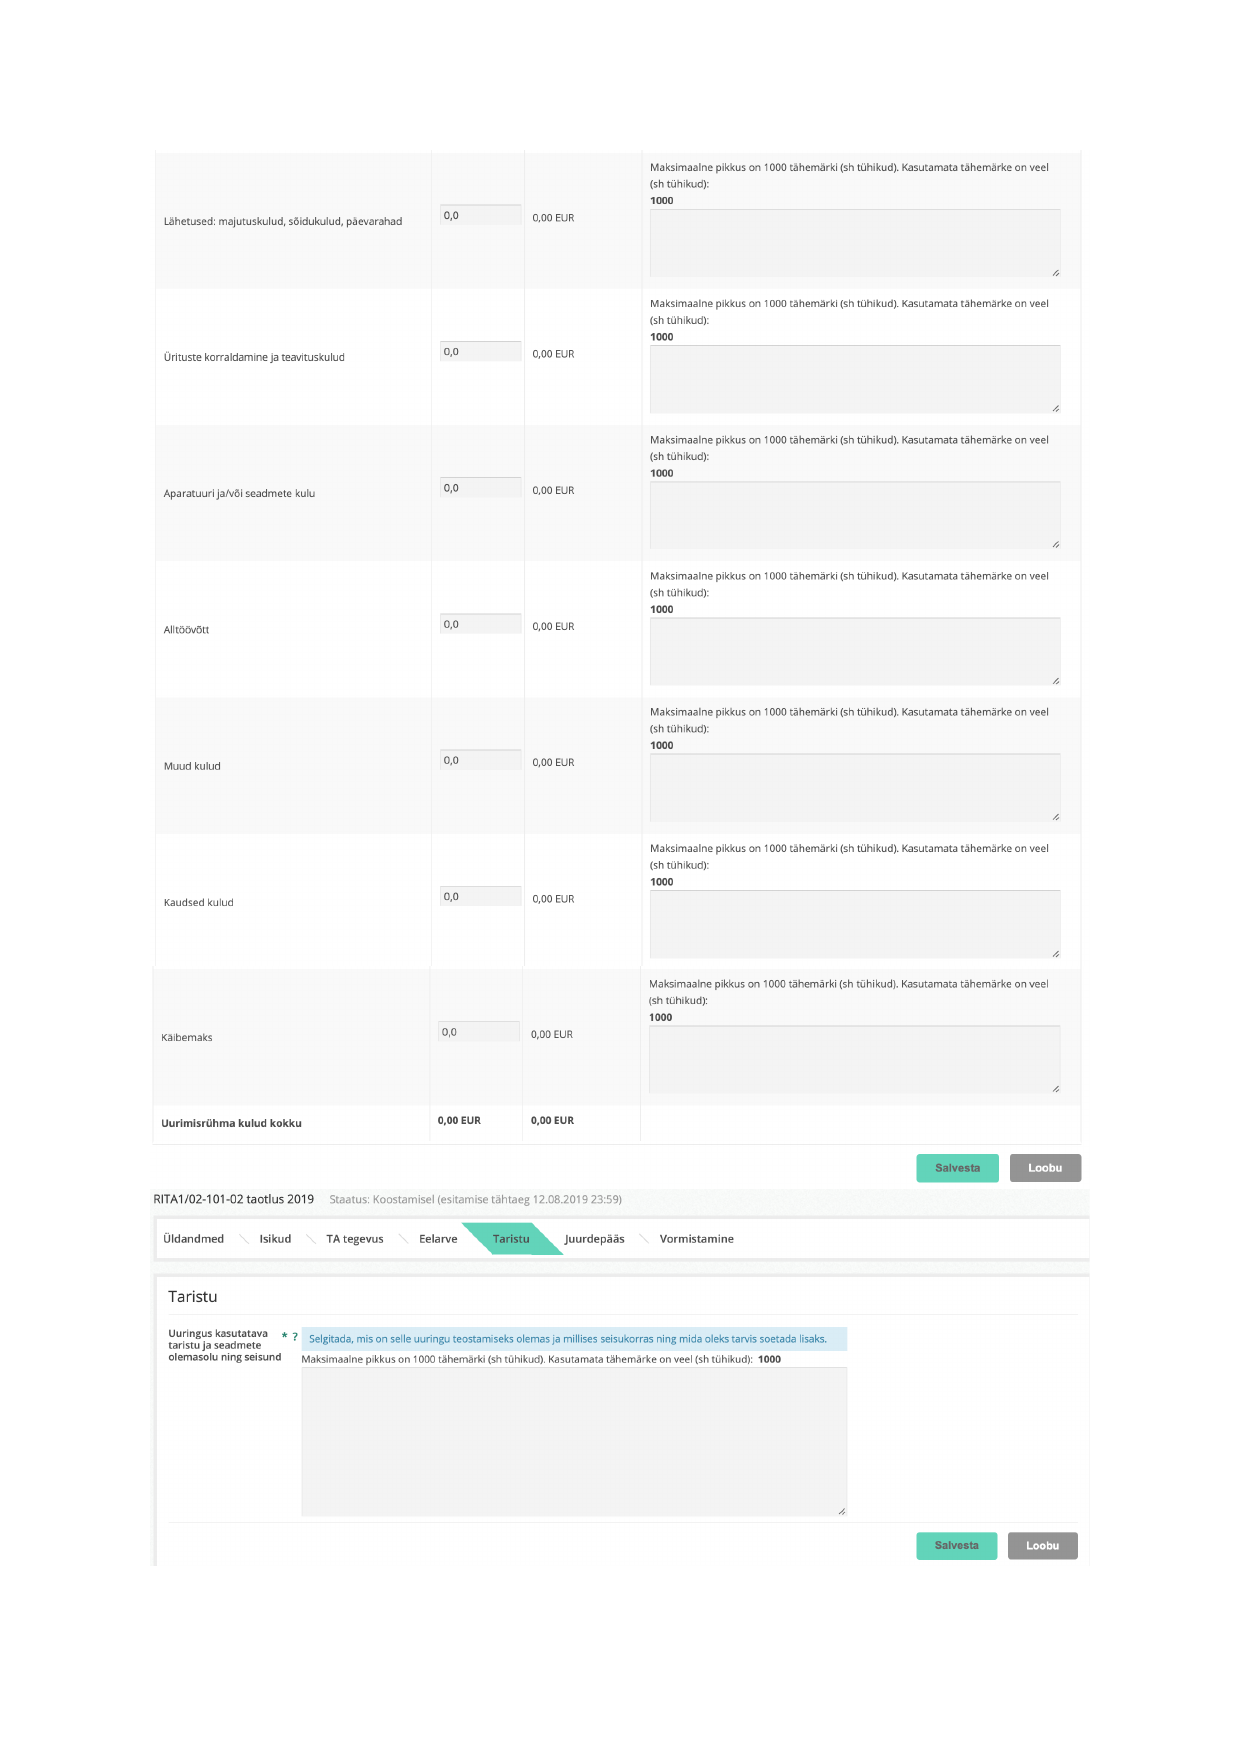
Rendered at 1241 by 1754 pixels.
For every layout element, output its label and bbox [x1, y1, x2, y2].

picture [150, 150, 1090, 1566]
